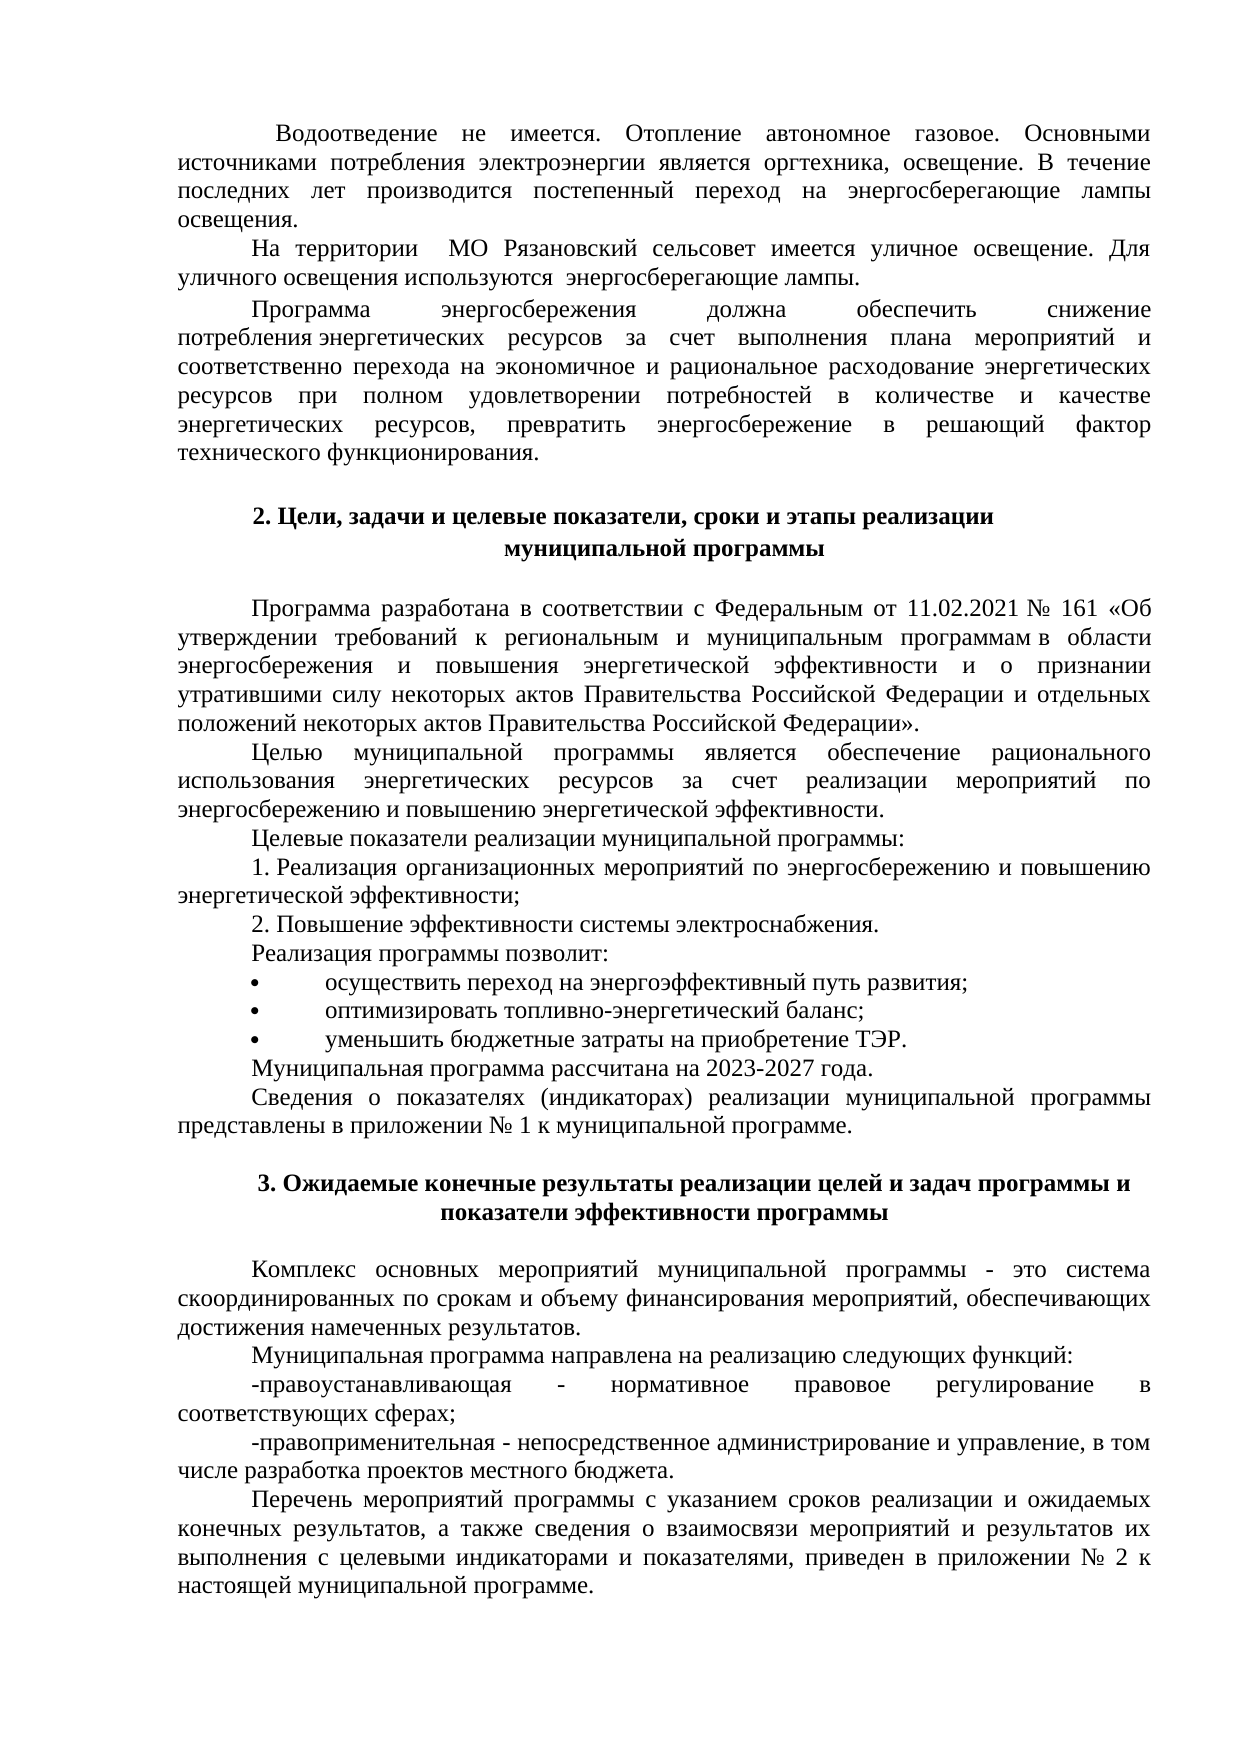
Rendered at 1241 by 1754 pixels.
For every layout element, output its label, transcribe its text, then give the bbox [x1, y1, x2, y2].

text Сведения о показателях (индикаторах) реализации муниципальной программы представлены в приложении № 1 к муниципальной программе. [177, 1082, 1152, 1139]
text 3. Ожидаемые конечные результаты реализации целей и задач программы и показатели эффективности программы [177, 1168, 1152, 1226]
text 2. Повышение эффективности системы электроснабжения. [177, 909, 1152, 938]
text Реализация программы позволит: [177, 938, 1152, 967]
text На территории МО Рязановский сельсовет имеется уличное освещение. Для уличного освещения используются энергосберегающие лампы. [177, 233, 1152, 291]
text 1. Реализация организационных мероприятий по энергосбережению и повышению энергетической эффективности; [177, 852, 1152, 909]
list уменьшить бюджетные затраты на приобретение ТЭР. [177, 1024, 1152, 1053]
list осуществить переход на энергоэффективный путь развития; [177, 967, 1152, 996]
text Муниципальная программа направлена на реализацию следующих функций: [177, 1341, 1152, 1369]
text Муниципальная программа рассчитана на 2023-2027 года. [177, 1053, 1152, 1082]
text Целевые показатели реализации муниципальной программы: [177, 823, 1152, 852]
text Водоотведение не имеется. Отопление автономное газовое. Основными источниками потребления электроэнергии является оргтехника, освещение. В течение последних лет производится постепенный переход на энергосберегающие лампы освещения. [177, 118, 1152, 233]
text Перечень мероприятий программы с указанием сроков реализации и ожидаемых конечных результатов, а также сведения о взаимосвязи мероприятий и результатов их выполнения с целевыми индикаторами и показателями, приведен в приложении № 2 к настоящей муниципальной программе. [177, 1484, 1152, 1599]
text муниципальной программы [177, 533, 1152, 562]
list оптимизировать топливно-энергетический баланс; [177, 996, 1152, 1024]
text 2. Цели, задачи и целевые показатели, сроки и этапы реализации [177, 501, 1152, 530]
text Программа разработана в соответствии с Федеральным от 11.02.2021 № 161 «Об утверждении требований к региональным и муниципальным программам в области энергосбережения и повышения энергетической эффективности и о признании утратившими силу некоторых актов Правительства Российской Федерации и отдельных положений некоторых актов Правительства Российской Федерации». [177, 593, 1152, 737]
text -правоустанавливающая - нормативное правовое регулирование в соответствующих сферах; [177, 1369, 1152, 1427]
text Комплекс основных мероприятий муниципальной программы - это система скоординированных по срокам и объему финансирования мероприятий, обеспечивающих достижения намеченных результатов. [177, 1254, 1152, 1341]
text -правоприменительная - непосредственное администрирование и управление, в том числе разработка проектов местного бюджета. [177, 1427, 1152, 1484]
text Целью муниципальной программы является обеспечение рационального использования энергетических ресурсов за счет реализации мероприятий по энергосбережению и повышению энергетической эффективности. [177, 737, 1152, 823]
text Программа энергосбережения должна обеспечить снижение потребления энергетических ресурсов за счет выполнения плана мероприятий и соответственно перехода на экономичное и рациональное расходование энергетических ресурсов при полном удовлетворении потребностей в количестве и качестве энергетических ресурсов, превратить энергосбережение в решающий фактор технического функционирования. [177, 294, 1152, 466]
